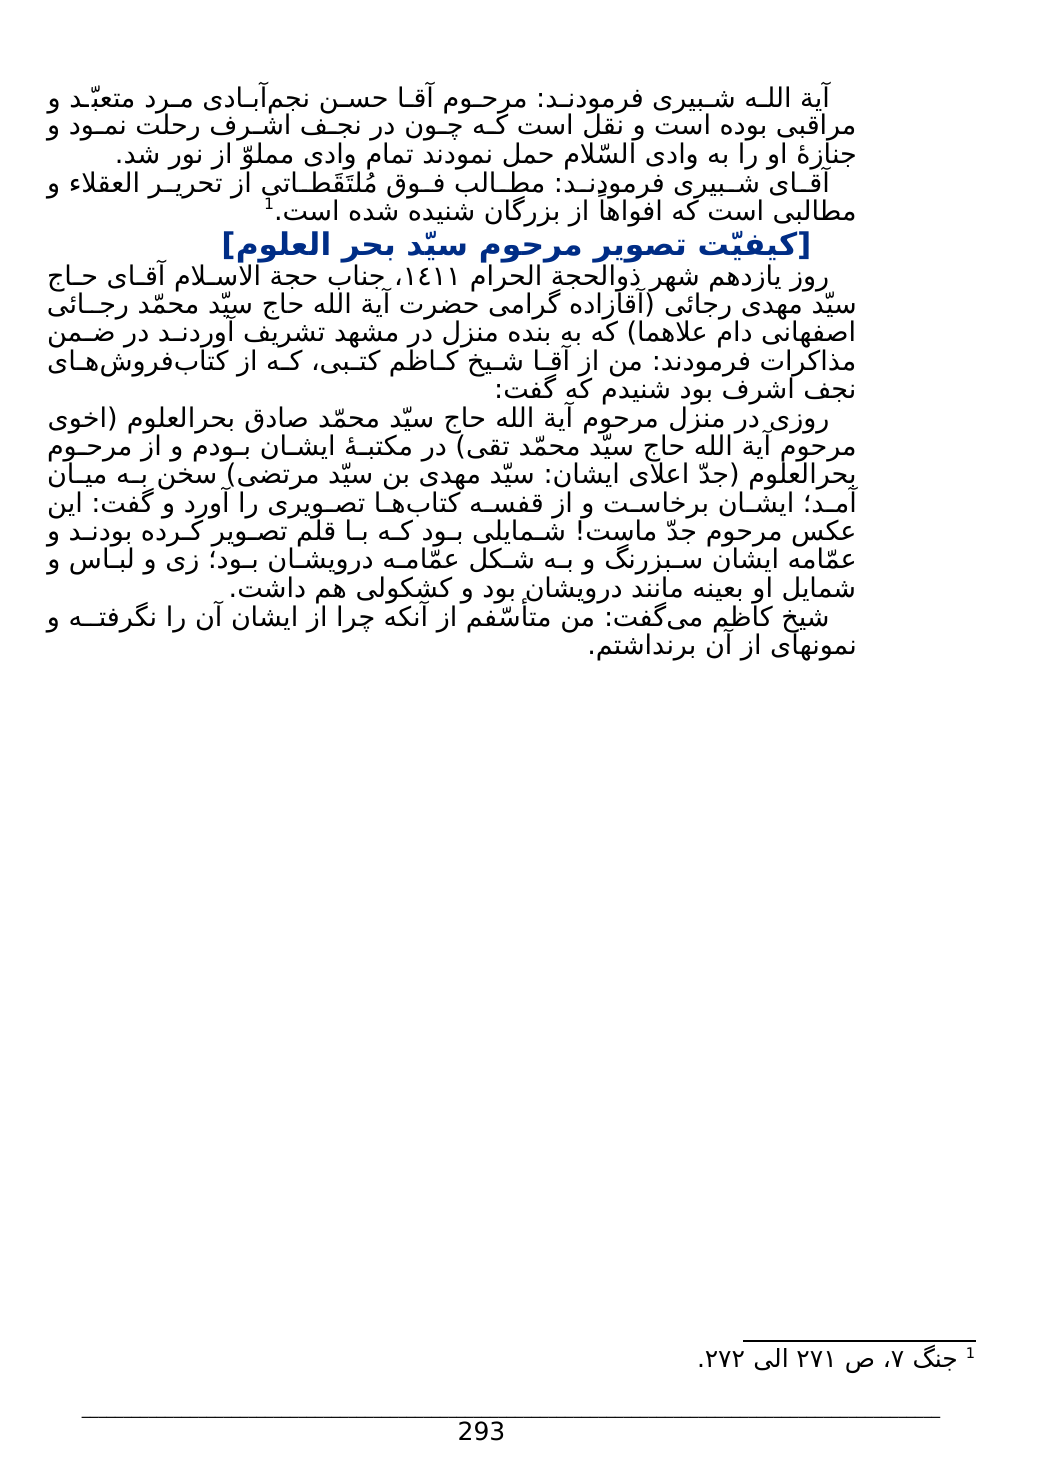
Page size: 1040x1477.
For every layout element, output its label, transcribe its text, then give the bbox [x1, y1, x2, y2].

text روزی در منزل مرحوم آیة الله حاج سیّد محمّد صادق بحرالعلوم (اخوی مرحوم آیة الله حاج سیّد محمّد تقی) در مکتبۀ ایشان بودم و از مرحوم بحرالعلوم (جدّ اعلای ایشان:‌ سیّد مهدی بن سیّد مرتضی) سخن به میان آمد؛ ایشان برخاست و از قفسه کتاب‌ها تصویری را آورد و گفت:‌ این عکس مرحوم جدّ ماست! شمایلی بود که با قلم تصویر کرده بودند و عمّامه ایشان سبزرنگ و به شکل عمّامه درویشان بود؛ زی و لباس و شمایل او بعینه مانند درویشان بود و کشکولی هم داشت. [47, 405, 857, 604]
subtitle [کیفیّت تصویر مرحوم سیّد بحر العلوم] [47, 226, 975, 263]
text روز یازدهم شهر ذوالحجة الحرام ١٤١١، جناب حجة الاسلام آقای حاج سیّد مهدی رجائی‌ (آقازاده گرامی حضرت آیة الله حاج سیّد محمّد رجائی اصفهانی دام علاهما) که به بنده منزل در مشهد تشریف آوردند در ضمن مذاکرات فرمودند: من از آقا شیخ کاظم کتبی، که از کتاب‌فروش‌های نجف اشرف بود شنیدم که گفت: [47, 263, 857, 405]
text آقای شبیری فرمودند: مطالب فوق مُلتَقَطاتی از تحریر العقلاء و مطالبی است که افواهاً‌ از بزرگان شنیده شده است. [47, 169, 857, 226]
text آیة الله شبیری فرمودند: مرحوم آقا حسن نجم‌آبادی مرد متعبّد و مراقبی بوده است و نقل است که چون در نجف اشرف رحلت نمود و جنازۀ‌ او را به وادی السّلام حمل نمودند تمام وادی مملوّ از نور شد. [47, 84, 857, 169]
text شیخ کاظم می‌گفت: من متأسّفم از آنکه چرا از ایشان آن را نگرفته و نمونه‎ای از آن برنداشتم. [47, 604, 857, 661]
